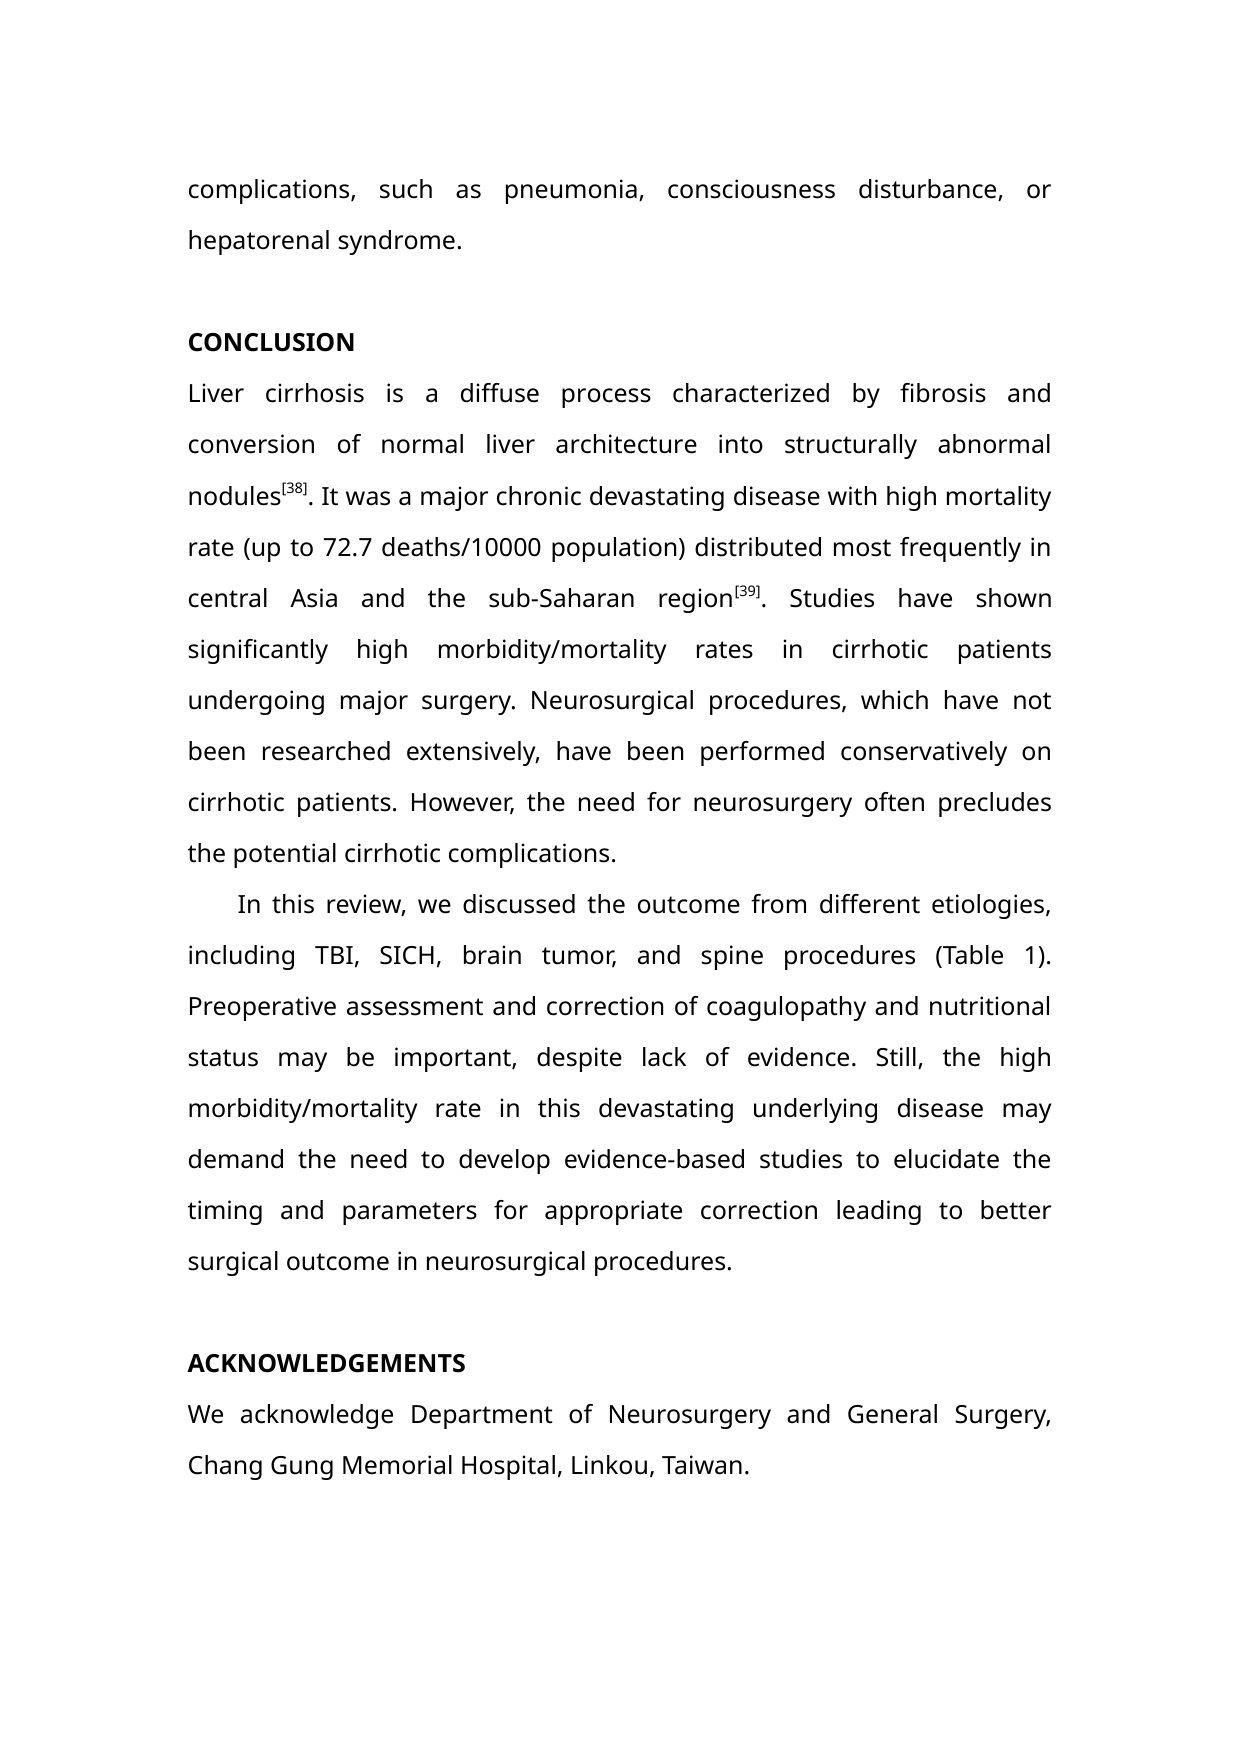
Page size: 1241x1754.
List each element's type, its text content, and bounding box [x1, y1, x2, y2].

text Liver cirrhosis is a diffuse process characterized by fibrosis and conversion of normal liver architecture into structurally abnormal nodules[38]. It was a major chronic devastating disease with high mortality rate (up to 72.7 deaths/10000 population) distributed most frequently in central Asia and the sub-Saharan region[39]. Studies have shown significantly high morbidity/mortality rates in cirrhotic patients undergoing major surgery. Neurosurgical procedures, which have not been researched extensively, have been performed conservatively on cirrhotic patients. However, the need for neurosurgery often precludes the potential cirrhotic complications. [187, 376, 1053, 869]
text Acknowledgements [187, 1346, 1053, 1380]
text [187, 172, 1053, 257]
text Conclusion [187, 325, 1053, 359]
text We acknowledge Department of Neurosurgery and General Surgery, Chang Gung Memorial Hospital, Linkou, Taiwan. [187, 1397, 1053, 1482]
text In this review, we discussed the outcome from different etiologies, including TBI, SICH, brain tumor, and spine procedures (Table 1). Preoperative assessment and correction of coagulopathy and nutritional status may be important, despite lack of evidence. Still, the high morbidity/mortality rate in this devastating underlying disease may demand the need to develop evidence-based studies to elucidate the timing and parameters for appropriate correction leading to better surgical outcome in neurosurgical procedures. [187, 887, 1053, 1278]
